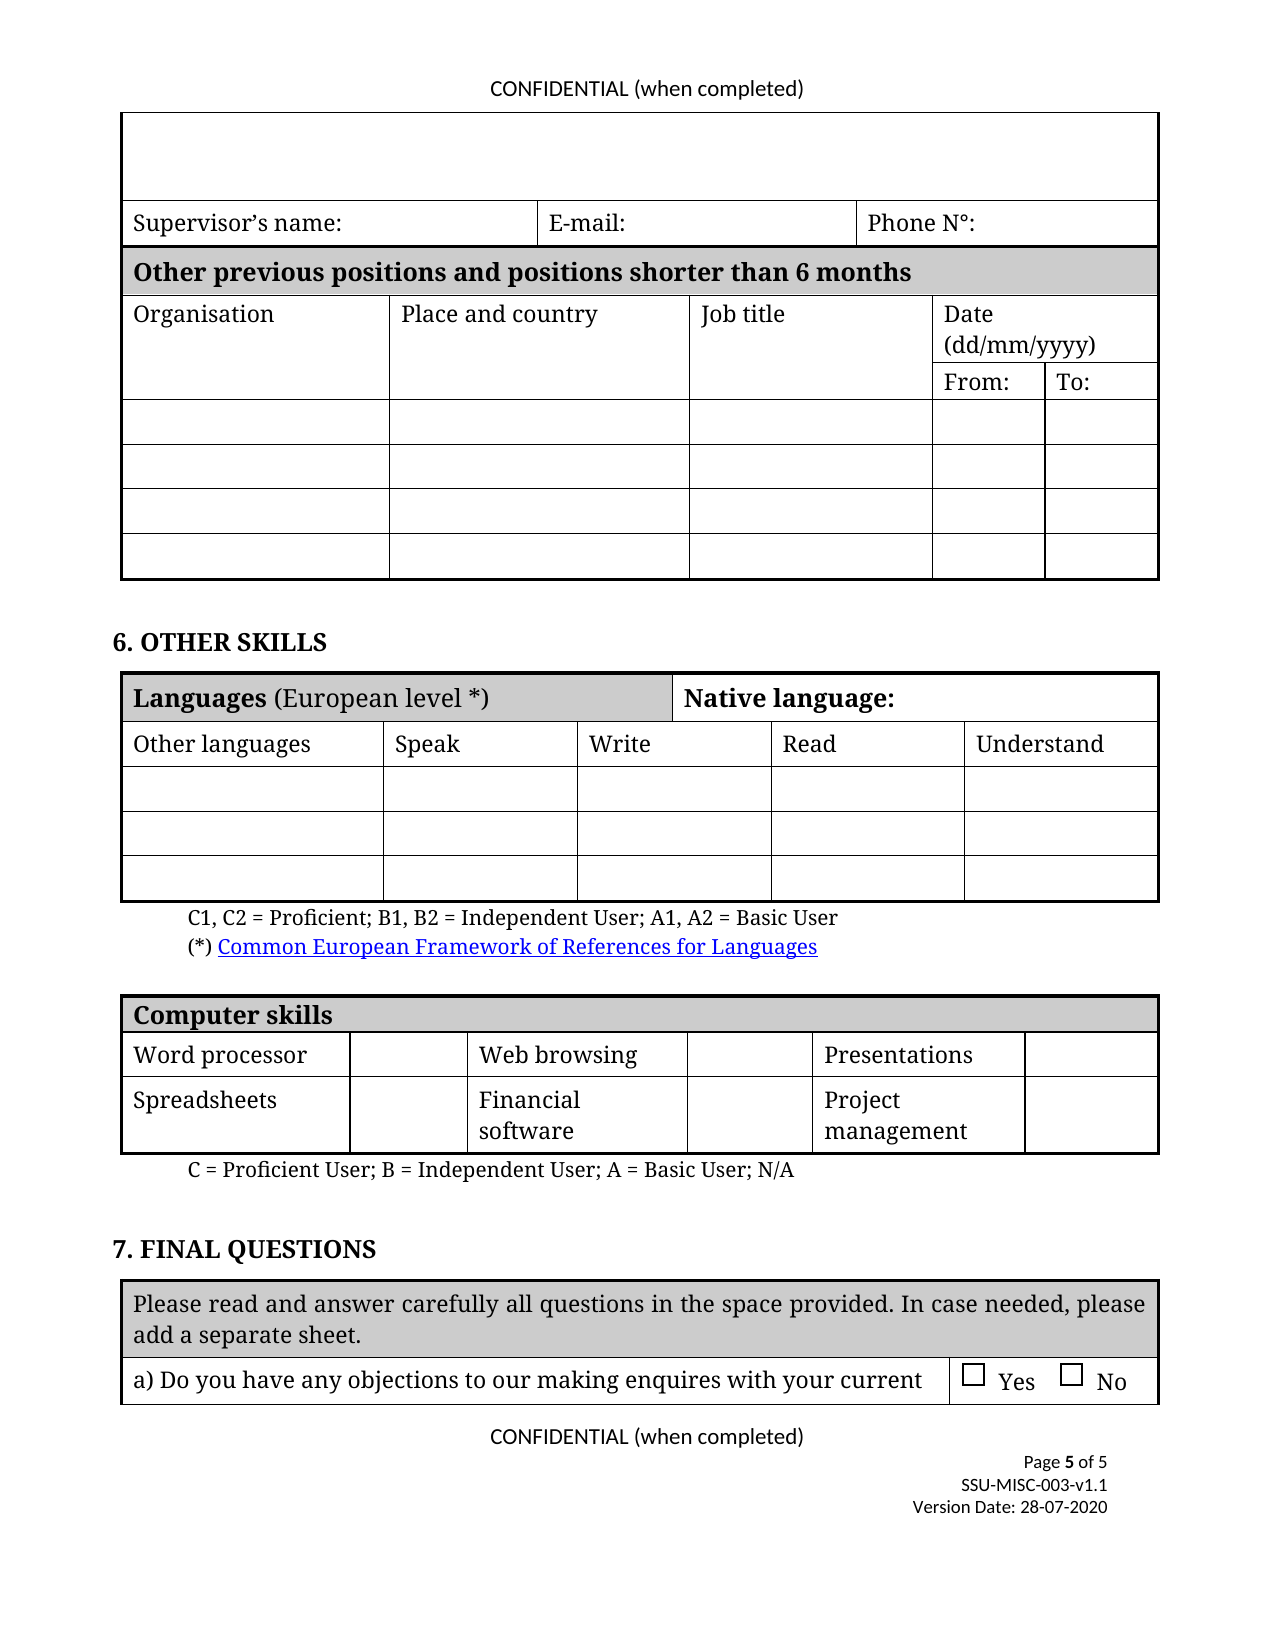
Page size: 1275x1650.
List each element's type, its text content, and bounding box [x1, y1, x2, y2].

table_cell [690, 489, 932, 533]
table_cell Web browsing [468, 1033, 687, 1076]
table_cell [351, 1077, 467, 1152]
table_cell [384, 767, 577, 811]
table_cell [688, 1077, 812, 1152]
table_cell [123, 856, 383, 900]
table_cell Financial software [468, 1077, 687, 1152]
table_cell [965, 856, 1157, 900]
table_cell [123, 400, 389, 443]
table_cell [1046, 445, 1157, 488]
table_cell [688, 1033, 812, 1076]
table_cell Write [578, 722, 771, 766]
table_cell [351, 1033, 467, 1076]
table_cell [123, 534, 389, 578]
table_cell From: [933, 363, 1044, 399]
table_cell [390, 489, 689, 533]
table_cell [933, 489, 1044, 533]
table_cell Supervisor’s name: [123, 201, 537, 245]
table_cell Understand [965, 722, 1157, 766]
table_cell [933, 400, 1044, 443]
table_cell [390, 445, 689, 488]
table_cell Other languages [123, 722, 383, 766]
table_header Computer skills [123, 998, 1157, 1031]
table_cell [123, 1358, 949, 1404]
table_cell [933, 534, 1044, 578]
table_cell Other previous positions and positions shorter than 6 months [123, 248, 1157, 294]
table_cell [1046, 489, 1157, 533]
table_cell [384, 856, 577, 900]
table_cell [965, 767, 1157, 811]
table_cell [1046, 400, 1157, 443]
table_cell [772, 812, 964, 855]
table_cell [965, 812, 1157, 855]
table_cell [690, 400, 932, 443]
table_cell Spreadsheets [123, 1077, 349, 1152]
table_cell Presentations [813, 1033, 1024, 1076]
table_cell Date (dd/mm/yyyy) [933, 296, 1157, 362]
table_cell Project management [813, 1077, 1024, 1152]
table_cell Speak [384, 722, 577, 766]
table_cell E-mail: [538, 201, 856, 245]
table_header Please read and answer carefully all questions in the space provided. In case needed, please add a separate sheet. [123, 1282, 1157, 1357]
table_cell [1026, 1077, 1157, 1152]
text 6. OTHER SKILLS [112, 625, 1107, 659]
table_cell Phone N°: [857, 201, 1157, 245]
table_cell [123, 489, 389, 533]
text C1, C2 = Proficient; B1, B2 = Independent User; A1, A2 = Basic User [187, 903, 1107, 932]
table_cell [123, 445, 389, 488]
table_cell [933, 445, 1044, 488]
table_cell [578, 767, 771, 811]
table_cell [1046, 534, 1157, 578]
table_cell Job title [690, 296, 932, 399]
table_cell [384, 812, 577, 855]
table_cell Read [772, 722, 964, 766]
table_cell [390, 400, 689, 443]
table_cell [772, 856, 964, 900]
table_cell [123, 812, 383, 855]
table_cell [578, 856, 771, 900]
table_cell Place and country [390, 296, 689, 399]
table_cell To: [1046, 363, 1157, 399]
text C = Proficient User; B = Independent User; A = Basic User; N/A [187, 1155, 1107, 1184]
table_header Native language: [673, 675, 1157, 721]
table_cell [123, 767, 383, 811]
table_cell [390, 534, 689, 578]
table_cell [123, 113, 1157, 200]
table_cell [690, 445, 932, 488]
table_cell Word processor [123, 1033, 349, 1076]
text (*) Common European Framework of References for Languages [187, 932, 1107, 960]
table_cell Organisation [123, 296, 389, 399]
table_cell [1026, 1033, 1157, 1076]
table_header Languages (European level *) [123, 675, 672, 721]
text 7. FINAL QUESTIONS [112, 1232, 1107, 1266]
table_cell Yes No [950, 1358, 1157, 1404]
table_cell [772, 767, 964, 811]
table_cell [578, 812, 771, 855]
table_cell [690, 534, 932, 578]
